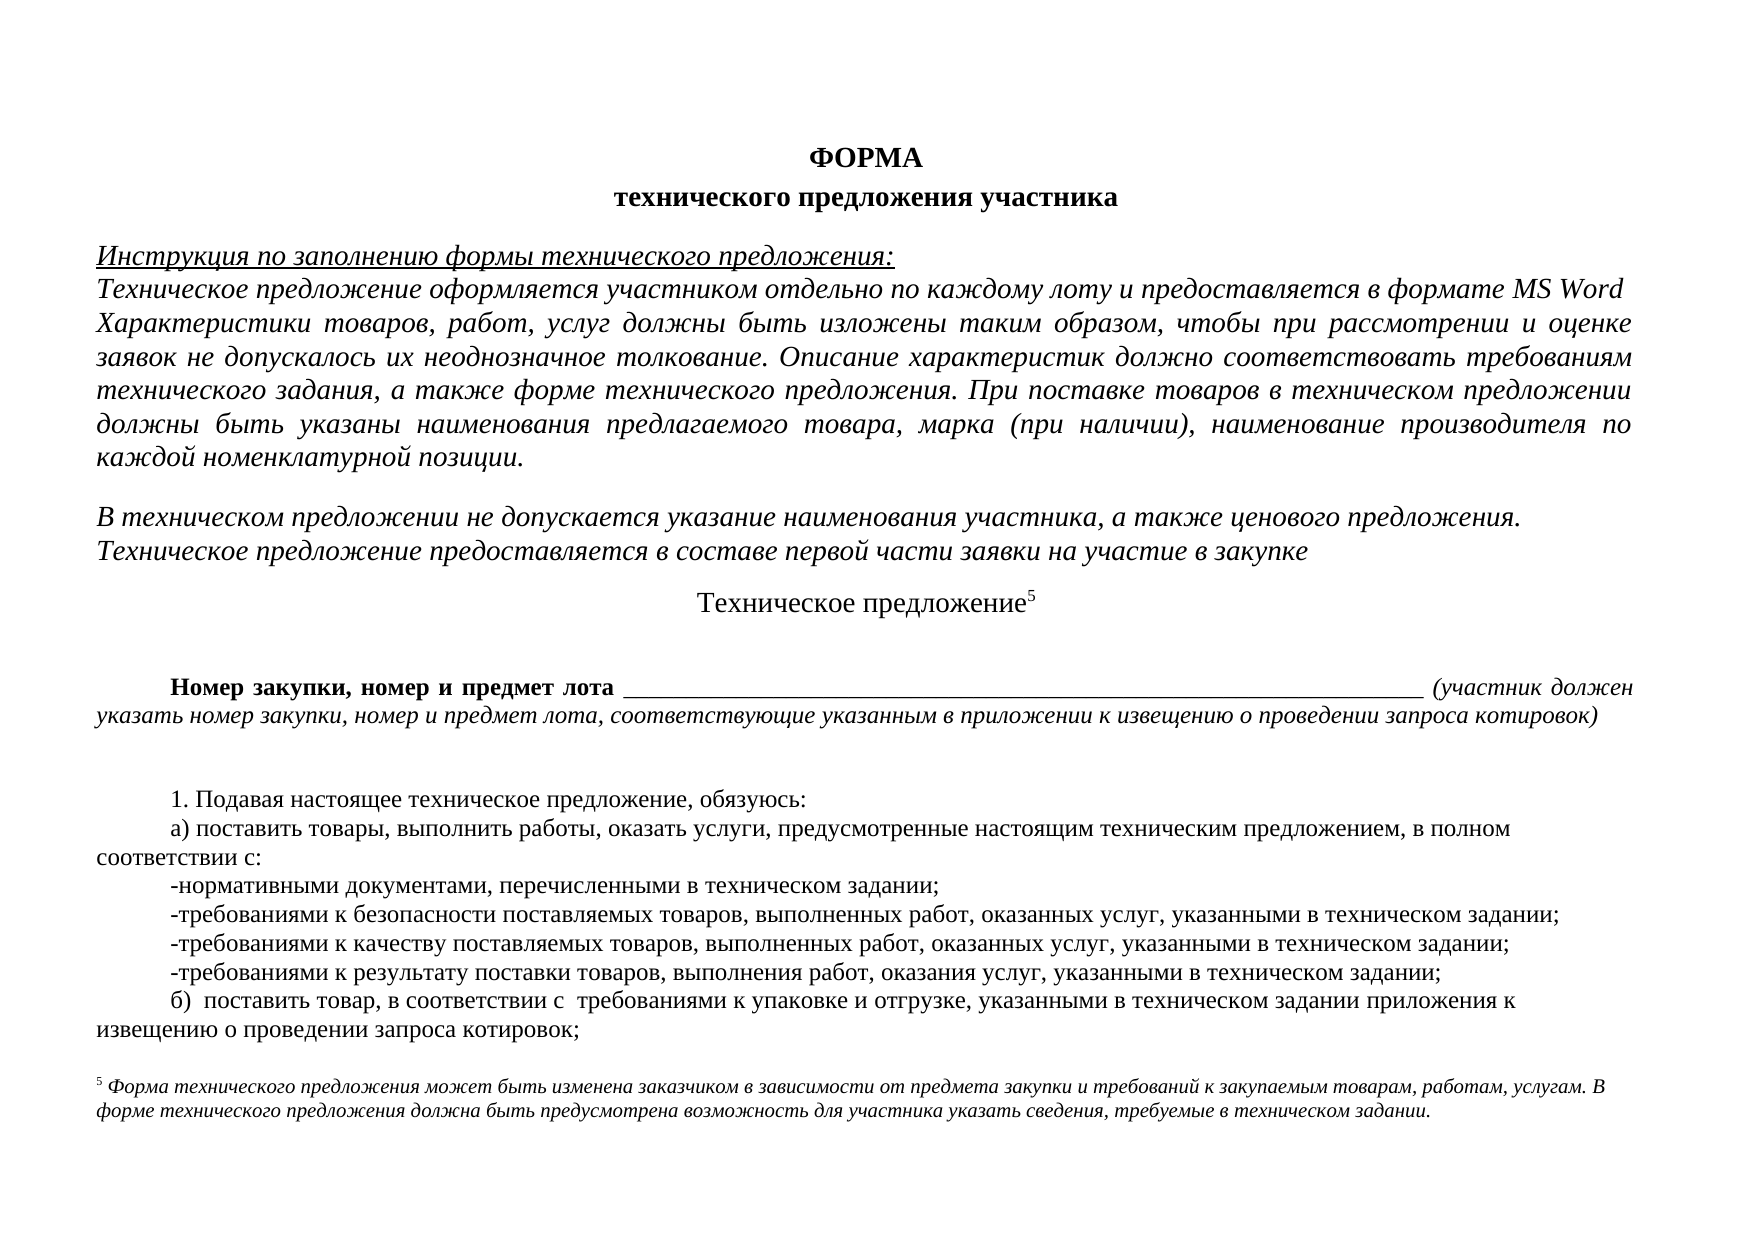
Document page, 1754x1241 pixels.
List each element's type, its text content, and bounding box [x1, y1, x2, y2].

text -требованиями к безопасности поставляемых товаров, выполненных работ, оказанных услуг, указанными в техническом задании; [96, 899, 1636, 928]
text Техническое предложение предоставляется в составе первой части заявки на участие в закупке [96, 533, 1636, 566]
text 1. Подавая настоящее техническое предложение, обязуюсь: [96, 784, 1636, 813]
text -нормативными документами, перечисленными в техническом задании; [96, 871, 1636, 899]
text Техническое предложение оформляется участником отдельно по каждому лоту и предоставляется в формате MS Word [96, 272, 1636, 305]
text Инструкция по заполнению формы технического предложения: [96, 238, 1636, 272]
text В техническом предложении не допускается указание наименования участника, а также ценового предложения. [96, 499, 1636, 533]
text Номер закупки, номер и предмет лота ________________________________________________________________ (участник должен указать номер закупки, номер и предмет лота, соответствующие указанным в приложении к извещению о проведении запроса котировок) [96, 672, 1636, 729]
text -требованиями к результату поставки товаров, выполнения работ, оказания услуг, указанными в техническом задании; [96, 957, 1636, 986]
text -требованиями к качеству поставляемых товаров, выполненных работ, оказанных услуг, указанными в техническом задании; [96, 928, 1636, 957]
text Техническое предложение [96, 586, 1636, 619]
text ФОРМА технического предложения участника [96, 140, 1636, 212]
text б) поставить товар, в соответствии с требованиями к упаковке и отгрузке, указанными в техническом задании приложения к извещению о проведении запроса котировок; [96, 986, 1636, 1043]
text а) поставить товары, выполнить работы, оказать услуги, предусмотренные настоящим техническим предложением, в полном соответствии с: [96, 813, 1636, 871]
text Характеристики товаров, работ, услуг должны быть изложены таким образом, чтобы при рассмотрении и оценке заявок не допускалось их неоднозначное толкование. Описание характеристик должно соответствовать требованиям технического задания, а также форме технического предложения. При поставке товаров в техническом предложении должны быть указаны наименования предлагаемого товара, марка (при наличии), наименование производителя по каждой номенклатурной позиции. [96, 305, 1636, 473]
